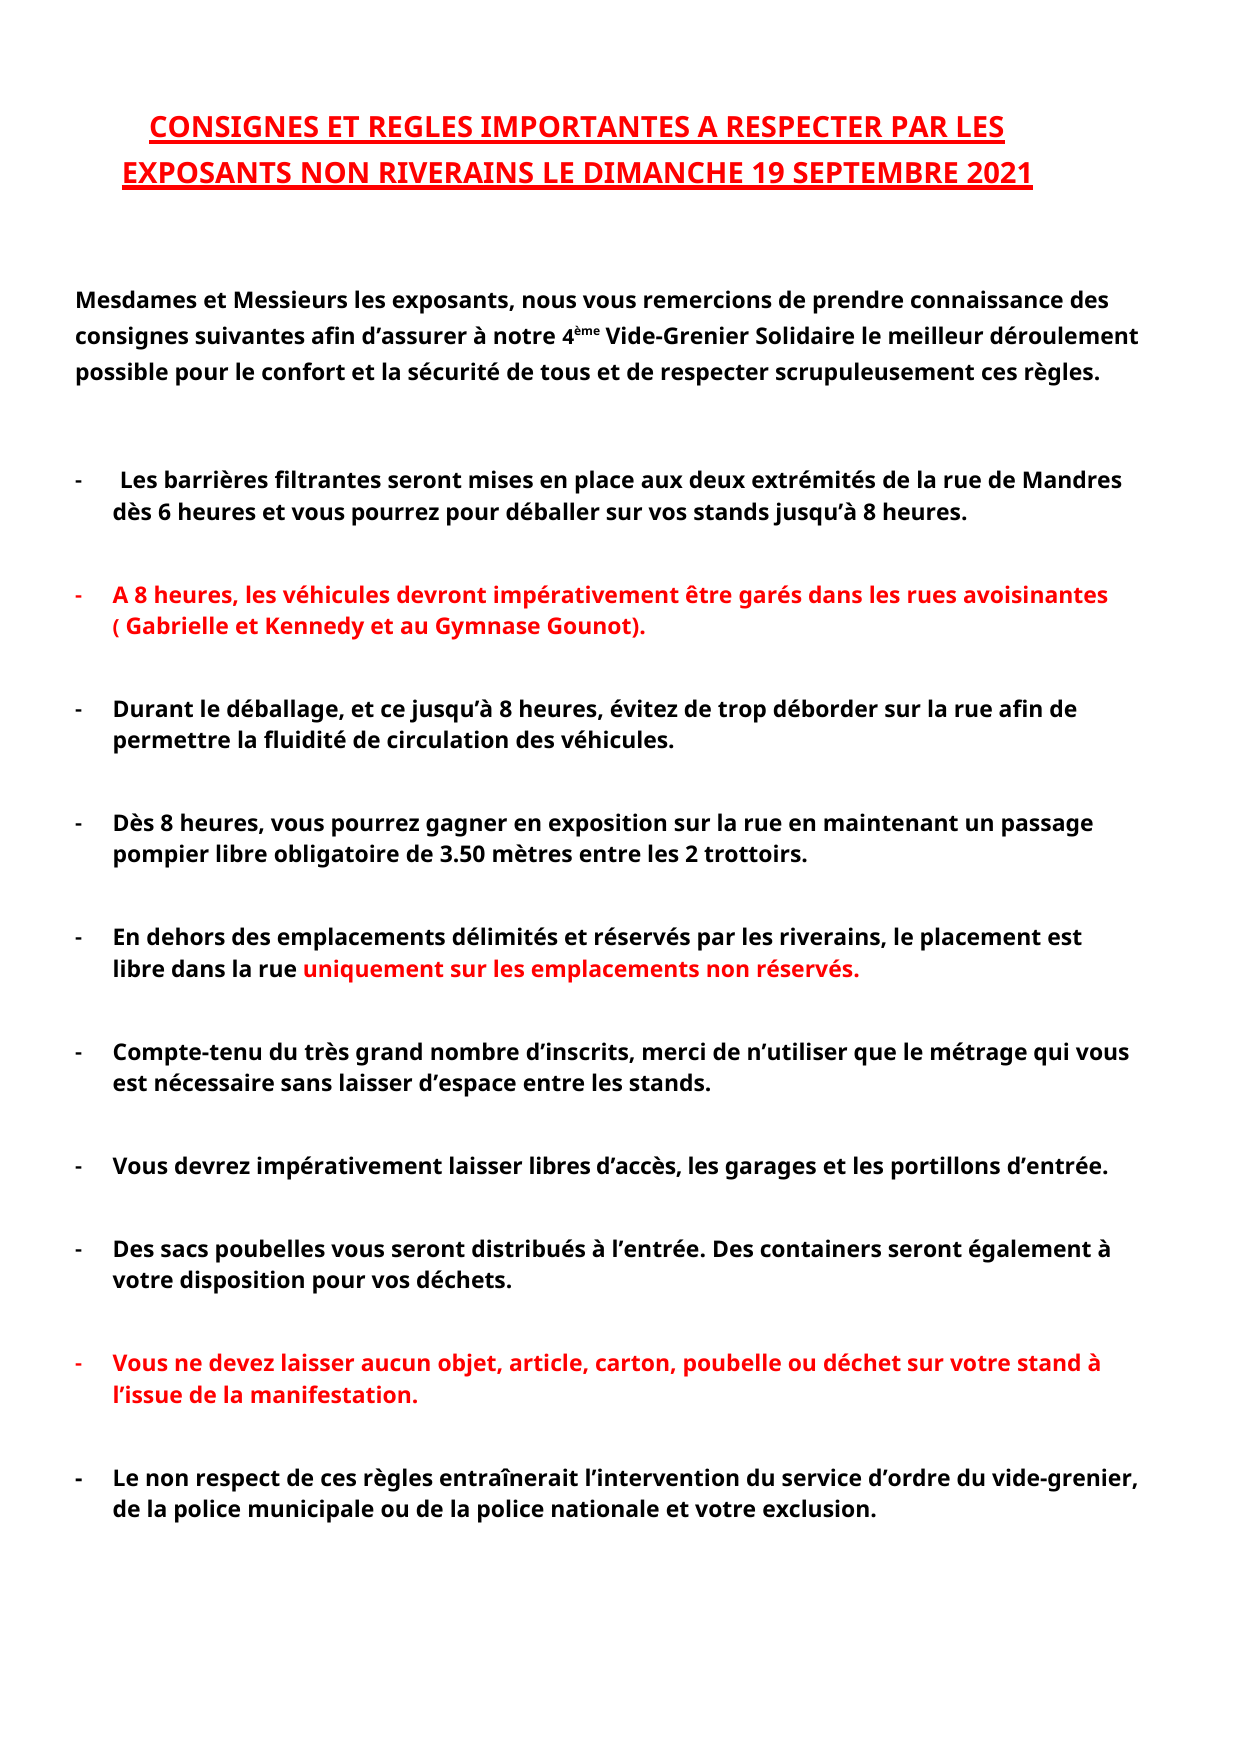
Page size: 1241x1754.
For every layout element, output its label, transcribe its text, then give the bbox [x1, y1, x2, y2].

text CONSIGNES ET REGLES IMPORTANTES A RESPECTER PAR LES EXPOSANTS NON RIVERAINS LE DIMANCHE 19 SEPTEMBRE 2021 [122, 106, 1180, 192]
list Compte-tenu du très grand nombre d’inscrits, merci de n’utiliser que le métrage qui vous est nécessaire sans laisser d’espace entre les stands. [75, 1036, 1133, 1098]
list Dès 8 heures, vous pourrez gagner en exposition sur la rue en maintenant un passage pompier libre obligatoire de 3.50 mètres entre les 2 trottoirs. [75, 807, 1164, 870]
list Les barrières filtrantes seront mises en place aux deux extrémités de la rue de Mandres dès 6 heures et vous pourrez pour déballer sur vos stands jusqu’à 8 heures. [75, 464, 1124, 527]
list Vous ne devez laisser aucun objet, article, carton, poubelle ou déchet sur votre stand à l’issue de la manifestation. [75, 1347, 1105, 1410]
list Vous devrez impérativement laisser libres d’accès, les garages et les portillons d’entrée. [75, 1150, 1180, 1181]
list Des sacs poubelles vous seront distribués à l’entrée. Des containers seront également à votre disposition pour vos déchets. [75, 1233, 1158, 1296]
list Durant le déballage, et ce jusqu’à 8 heures, évitez de trop déborder sur la rue afin de permettre la fluidité de circulation des véhicules. [75, 693, 1095, 755]
text Mesdames et Messieurs les exposants, nous vous remercions de prendre connaissance des consignes suivantes afin d’assurer à notre 4ème Vide-Grenier Solidaire le meilleur déroulement possible pour le confort et la sécurité de tous et de respecter scrupuleusement ces règles. [75, 284, 1167, 387]
list Le non respect de ces règles entraînerait l’intervention du service d’ordre du vide-grenier, de la police municipale ou de la police nationale et votre exclusion. [75, 1462, 1143, 1524]
list A 8 heures, les véhicules devront impérativement être garés dans les rues avoisinantes [75, 579, 1180, 610]
list En dehors des emplacements délimités et réservés par les riverains, le placement est libre dans la rue uniquement sur les emplacements non réservés. [75, 921, 1131, 984]
text ( Gabrielle et Kennedy et au Gymnase Gounot). [112, 610, 1180, 641]
